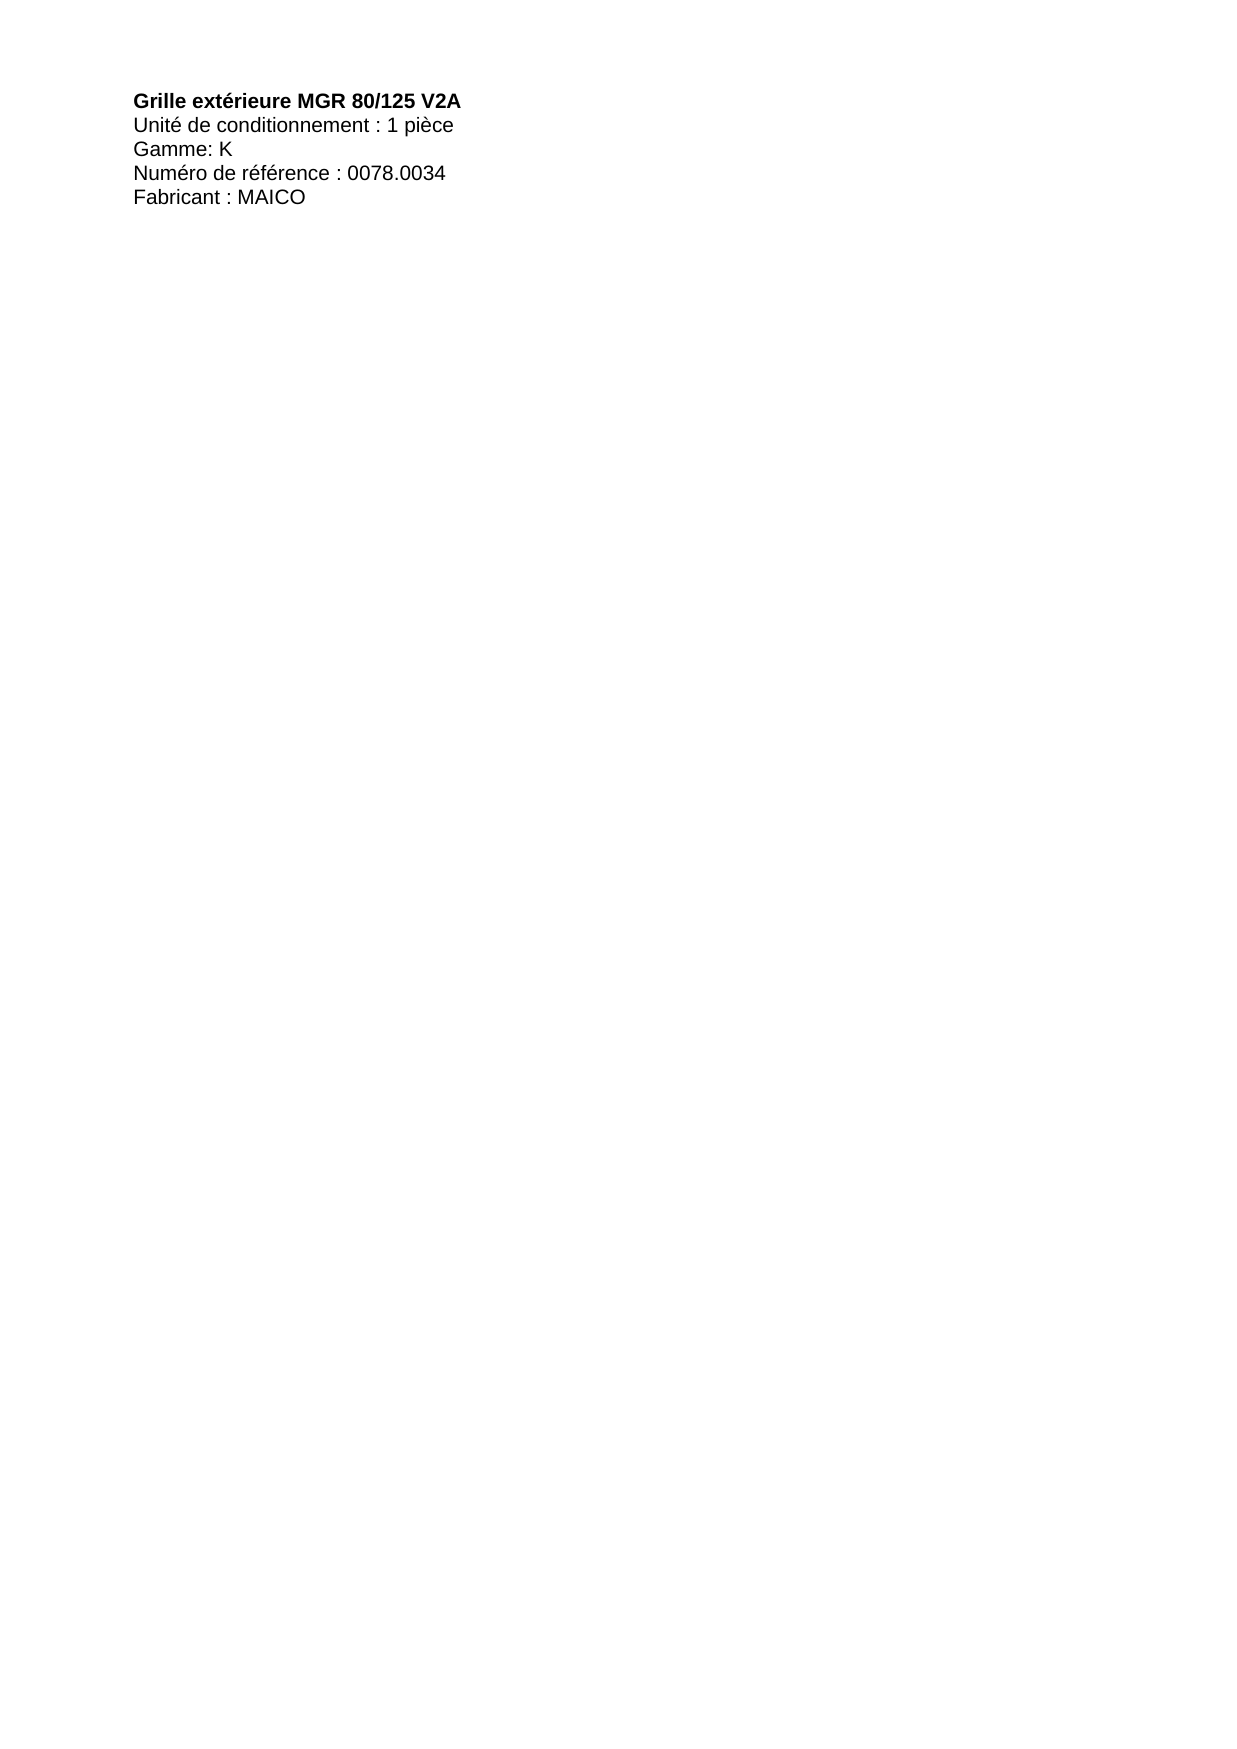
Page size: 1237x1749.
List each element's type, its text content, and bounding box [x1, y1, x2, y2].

text Grille extérieure MGR 80/125 V2AUnité de conditionnement : 1 pièceGamme: K Numéro de référence : 0078.0034Fabricant : MAICO [133, 89, 1148, 208]
